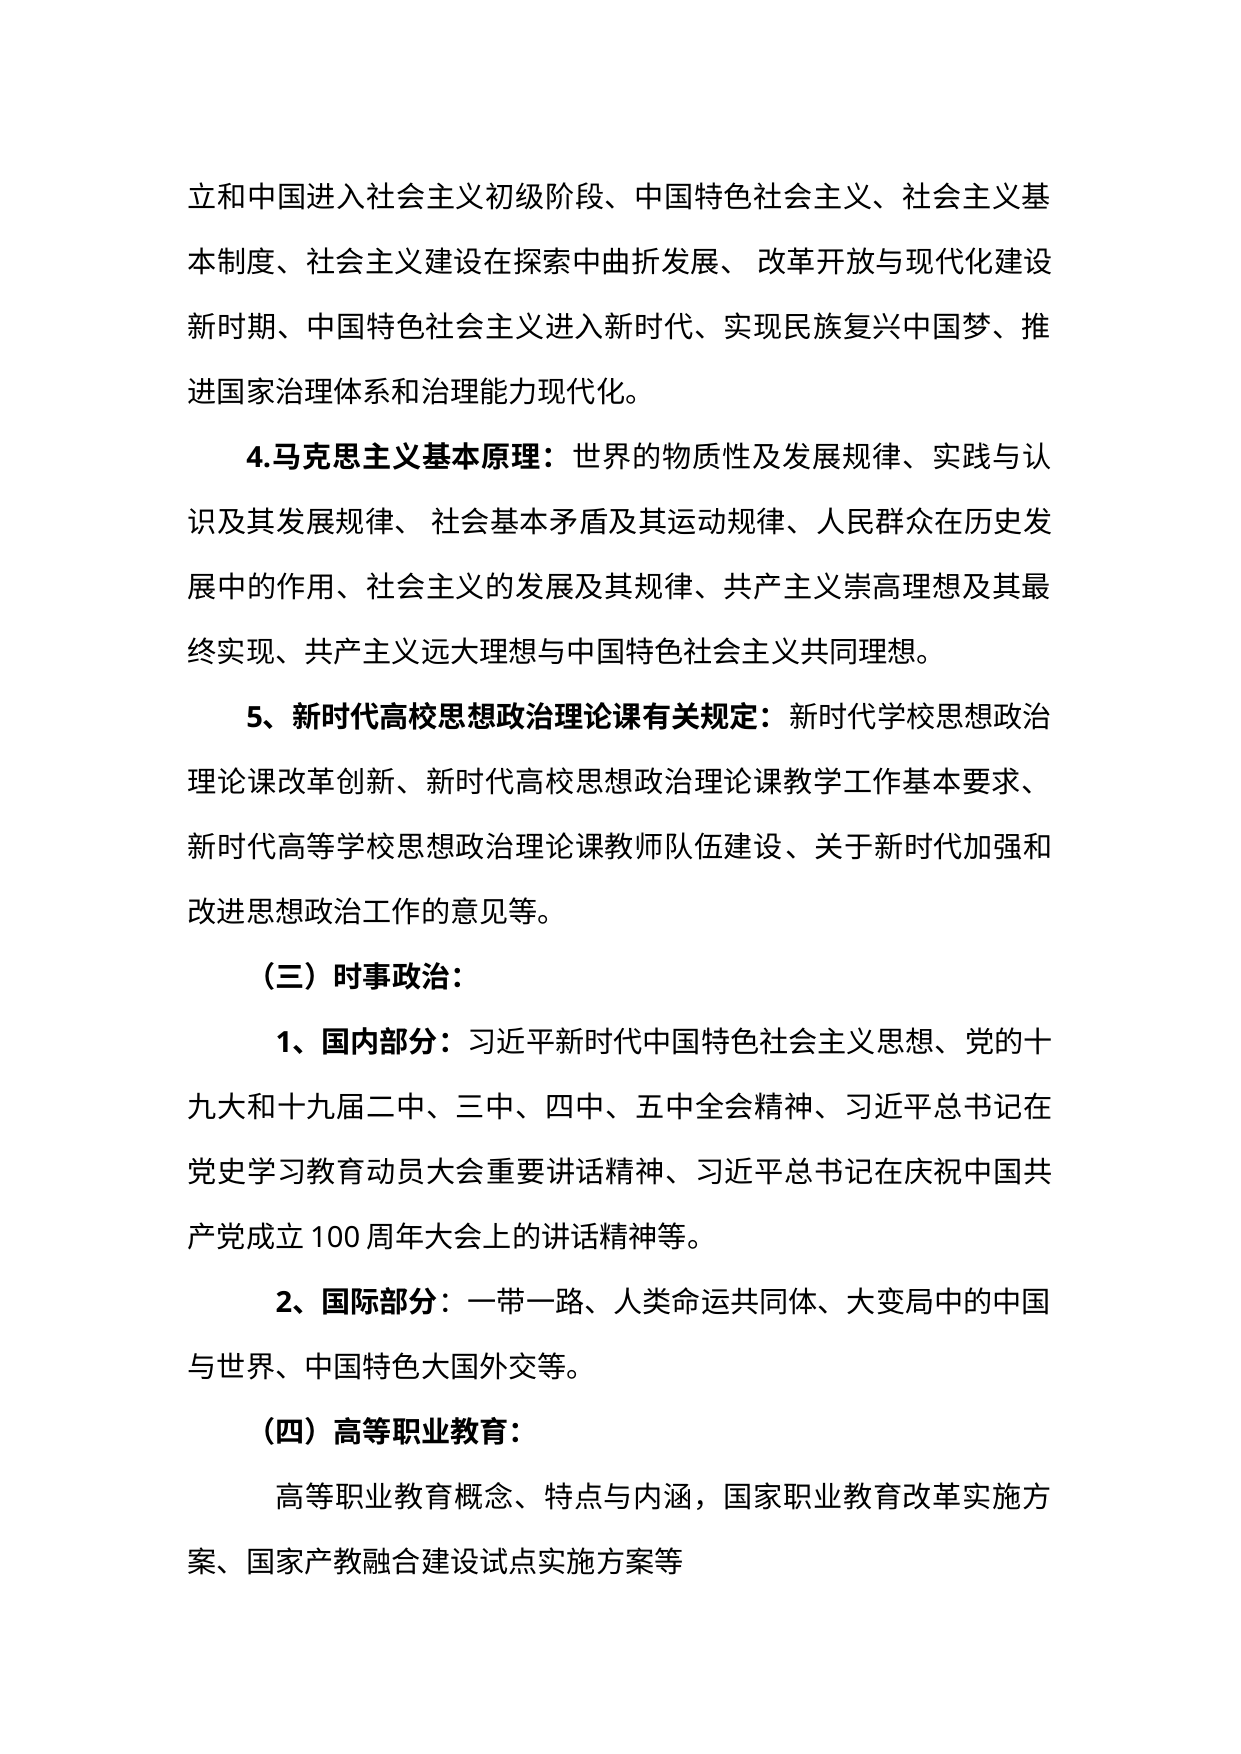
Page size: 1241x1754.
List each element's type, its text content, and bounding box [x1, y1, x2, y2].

text （三）时事政治： [187, 942, 1053, 1007]
text 高等职业教育概念、特点与内涵，国家职业教育改革实施方案、国家产教融合建设试点实施方案等 [187, 1462, 1053, 1592]
text 2、国际部分：一带一路、人类命运共同体、大变局中的中国与世界、中国特色大国外交等。 [187, 1267, 1053, 1397]
text 1、国内部分：习近平新时代中国特色社会主义思想、党的十九大和十九届二中、三中、四中、五中全会精神、习近平总书记在党史学习教育动员大会重要讲话精神、习近平总书记在庆祝中国共产党成立100周年大会上的讲话精神等。 [187, 1007, 1053, 1267]
text 5、新时代高校思想政治理论课有关规定：新时代学校思想政治理论课改革创新、新时代高校思想政治理论课教学工作基本要求、新时代高等学校思想政治理论课教师队伍建设、关于新时代加强和改进思想政治工作的意见等。 [187, 682, 1053, 942]
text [187, 162, 1053, 422]
text （四）高等职业教育： [187, 1397, 1053, 1462]
text 4.马克思主义基本原理：世界的物质性及发展规律、实践与认识及其发展规律、 社会基本矛盾及其运动规律、人民群众在历史发展中的作用、社会主义的发展及其规律、共产主义崇高理想及其最终实现、共产主义远大理想与中国特色社会主义共同理想。 [187, 422, 1053, 682]
